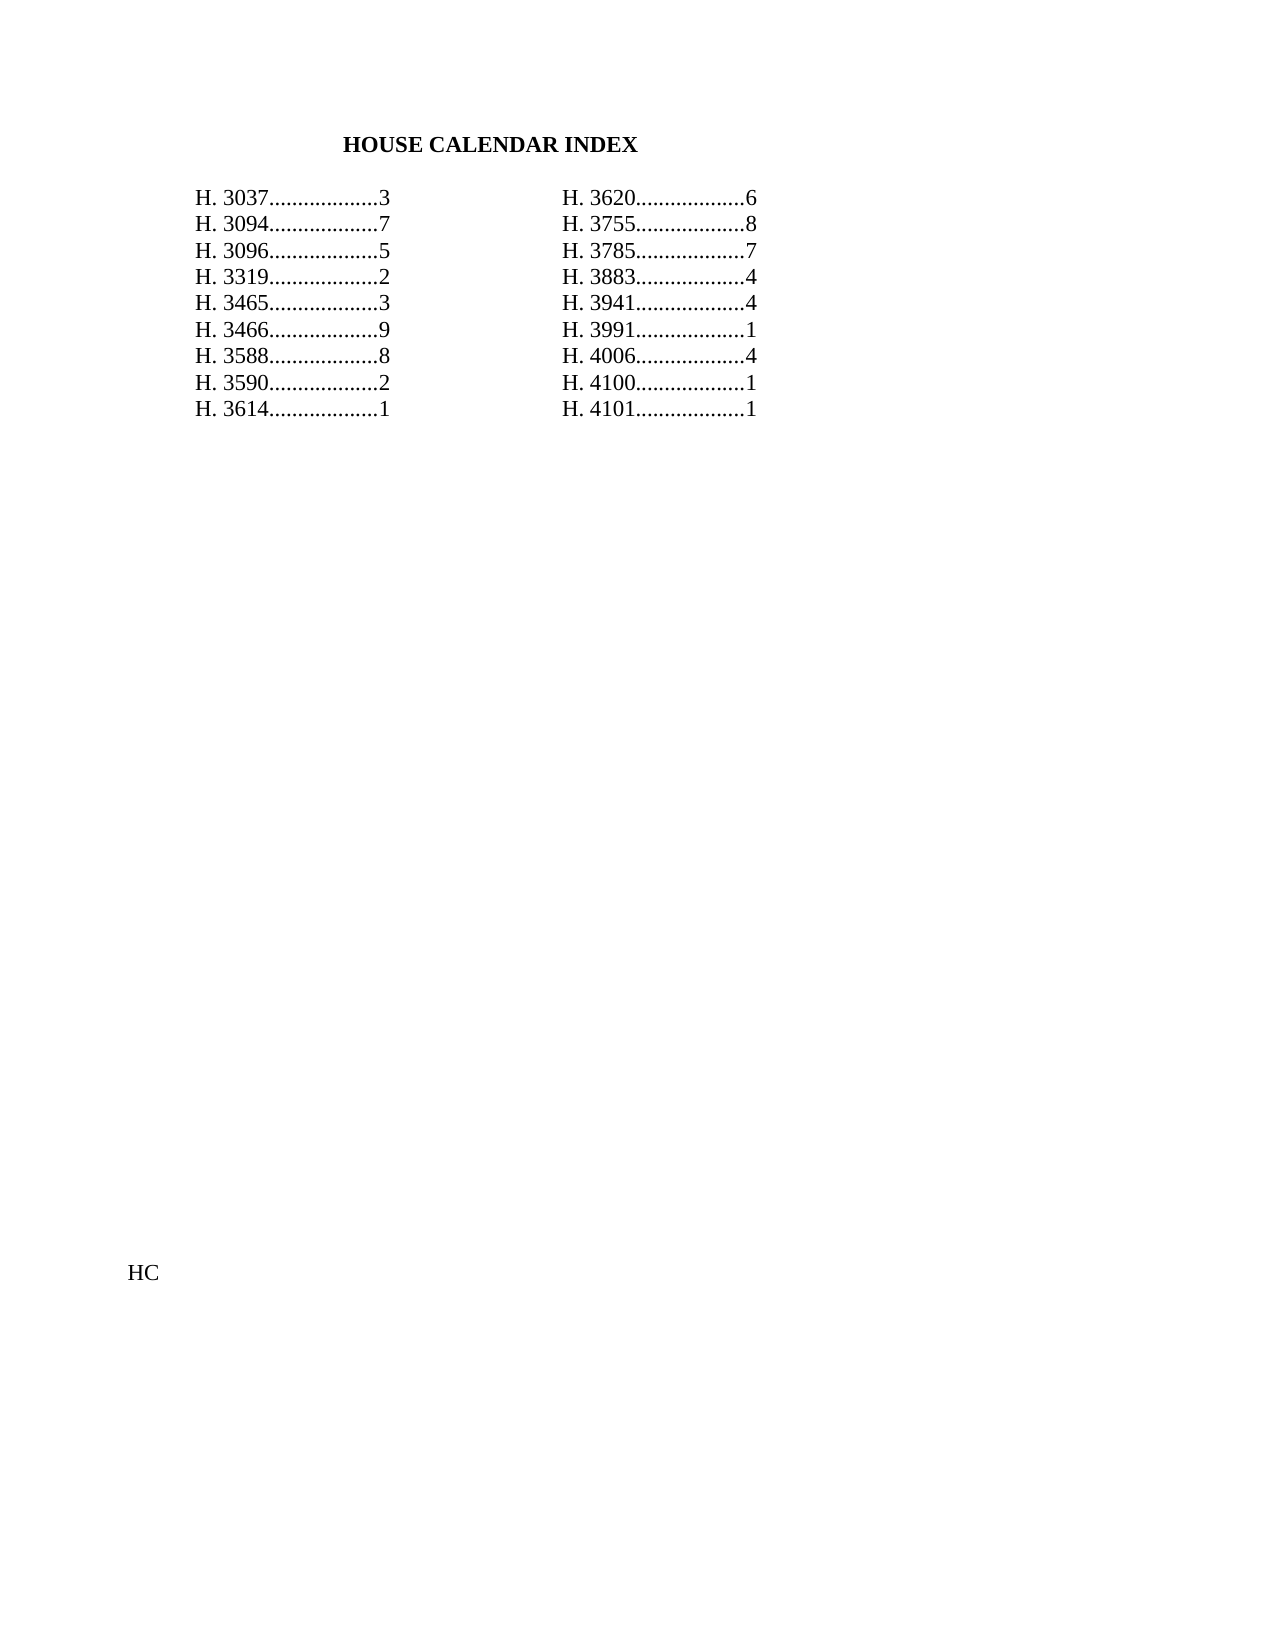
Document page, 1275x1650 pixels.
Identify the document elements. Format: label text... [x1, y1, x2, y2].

text H. 3991 1 [562, 316, 786, 342]
text H. 4006 4 [562, 342, 786, 368]
text H. 3941 4 [562, 289, 786, 316]
text H. 4101 1 [562, 395, 786, 421]
text H. 3883 4 [562, 263, 786, 289]
text H. 3037 3 [195, 184, 419, 210]
text H. 3319 2 [195, 263, 419, 289]
text HOUSE CALENDAR INDEX [195, 131, 786, 158]
text H. 4100 1 [562, 368, 786, 395]
text H. 3614 1 [195, 395, 419, 421]
text H. 3590 2 [195, 368, 419, 395]
text H. 3755 8 [562, 210, 786, 237]
text H. 3620 6 [562, 184, 786, 210]
text H. 3465 3 [195, 289, 419, 316]
text H. 3785 7 [562, 237, 786, 263]
text H. 3466 9 [195, 316, 419, 342]
text H. 3094 7 [195, 210, 419, 237]
text H. 3588 8 [195, 342, 419, 368]
text H. 3096 5 [195, 237, 419, 263]
